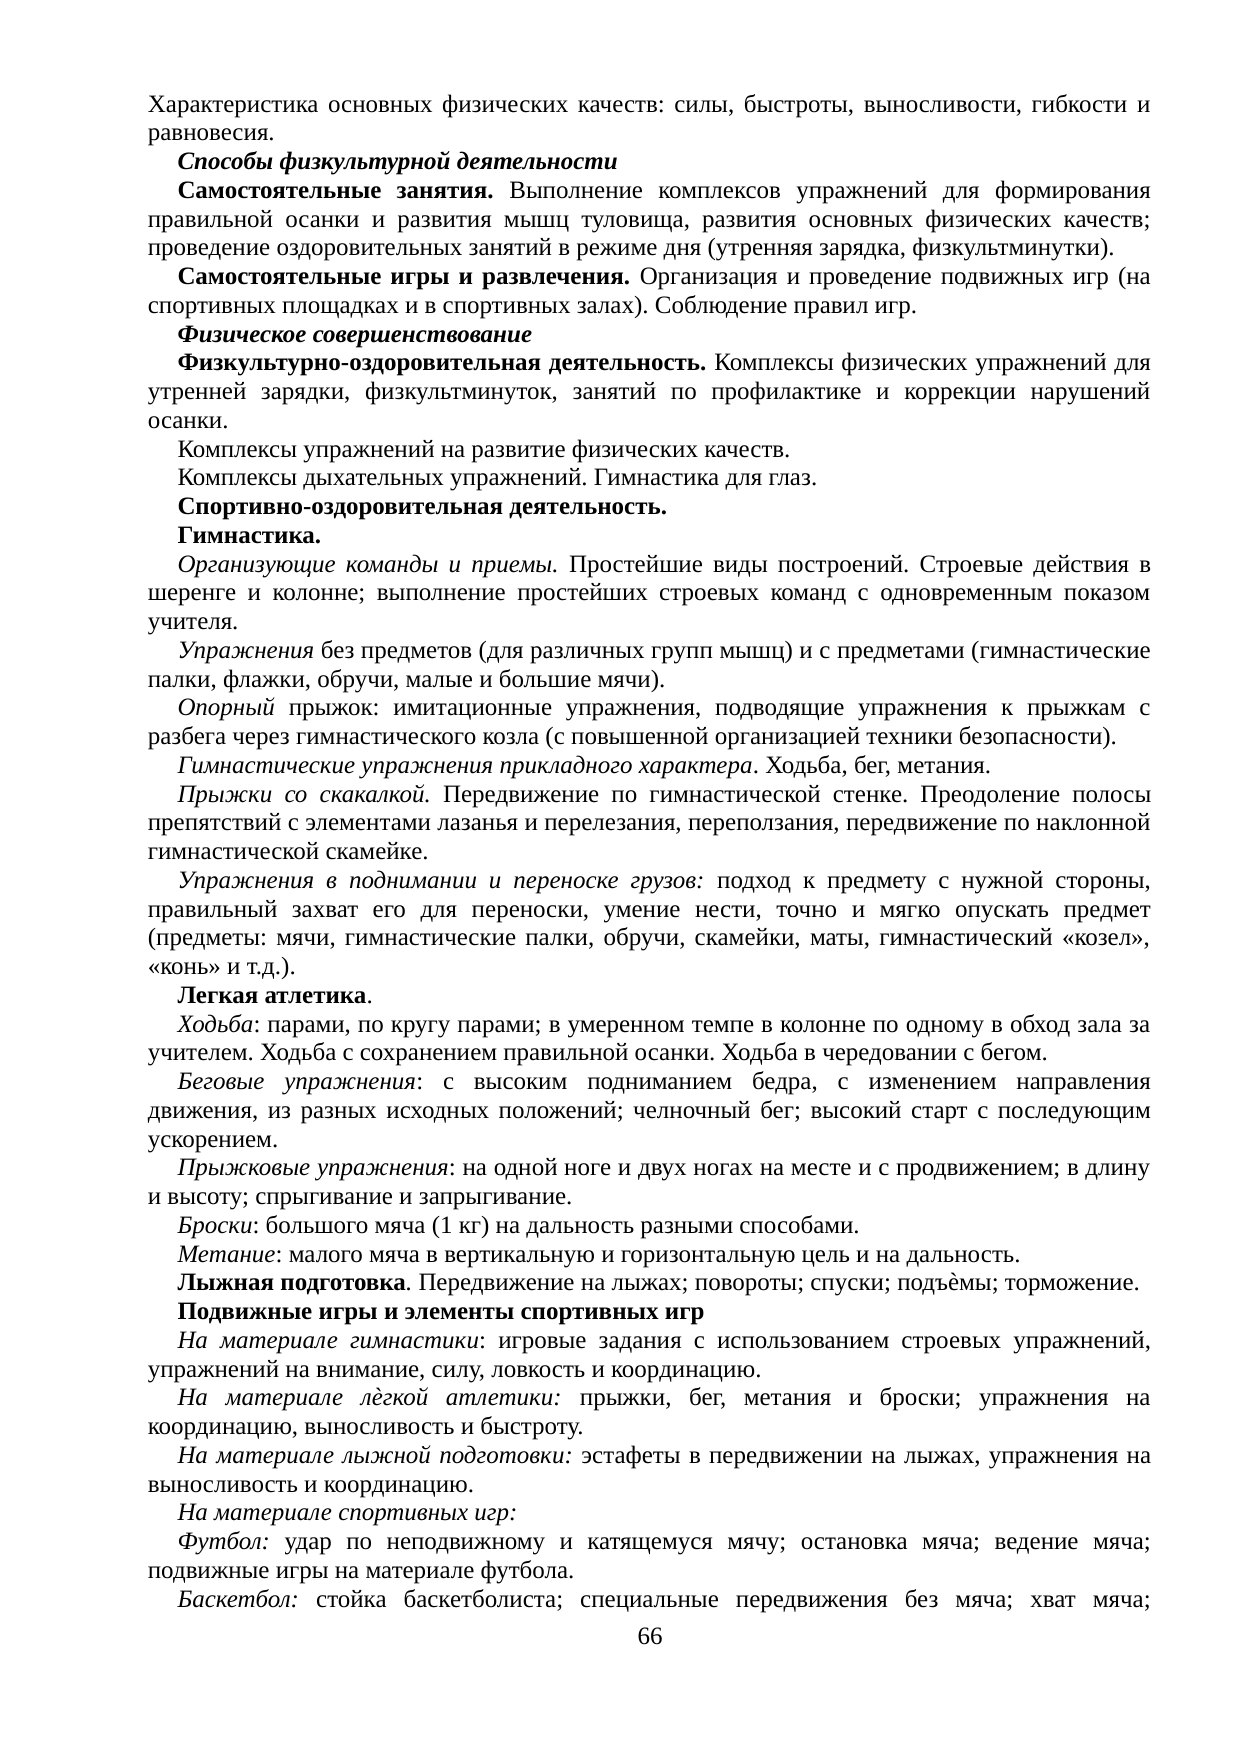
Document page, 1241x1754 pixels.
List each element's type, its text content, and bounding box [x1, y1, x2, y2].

text Прыжковые упражнения: на одной ноге и двух ногах на месте и с продвижением; в длину и высоту; спрыгивание и запрыгивание. [148, 1152, 1152, 1210]
text На материале лыжной подготовки: эстафеты в передвижении на лыжах, упражнения на выносливость и координацию. [148, 1440, 1152, 1497]
text Самостоятельные игры и развлечения. Организация и проведение подвижных игр (на спортивных площадках и в спортивных залах). Соблюдение правил игр. [148, 261, 1152, 319]
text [148, 89, 1152, 146]
text Физкультурно-оздоровительная деятельность. Комплексы физических упражнений для утренней зарядки, физкультминуток, занятий по профилактике и коррекции нарушений осанки. [148, 347, 1152, 434]
text Метание: малого мяча в вертикальную и горизонтальную цель и на дальность. [148, 1239, 1152, 1267]
text Гимнастические упражнения прикладного характера. Ходьба, бег, метания. [148, 750, 1152, 779]
text На материале спортивных игр: [148, 1497, 1152, 1526]
text Прыжки со скакалкой. Передвижение по гимнастической стенке. Преодоление полосы препятствий с элементами лазанья и перелезания, переползания, передвижение по наклонной гимнастической скамейке. [148, 779, 1152, 865]
text Самостоятельные занятия. Выполнение комплексов упражнений для формирования правильной осанки и развития мышц туловища, развития основных физических качеств; проведение оздоровительных занятий в режиме дня (утренняя зарядка, физкультминутки). [148, 175, 1152, 261]
text Гимнастика. [148, 520, 1152, 549]
text Организующие команды и приемы. Простейшие виды построений. Строевые действия в шеренге и колонне; выполнение простейших строевых команд с одновременным показом учителя. [148, 549, 1152, 635]
text Спортивно-оздоровительная деятельность. [148, 491, 1152, 520]
text Беговые упражнения: с высоким подниманием бедра, с изменением направления движения, из разных исходных положений; челночный бег; высокий старт с последующим ускорением. [148, 1066, 1152, 1152]
text Упражнения в поднимании и переноске грузов: подход к предмету с нужной стороны, правильный захват его для переноски, умение нести, точно и мягко опускать предмет (предметы: мячи, гимнастические палки, обручи, скамейки, маты, гимнастический «козел», «конь» и т.д.). [148, 865, 1152, 980]
text Опорный прыжок: имитационные упражнения, подводящие упражнения к прыжкам с разбега через гимнастического козла (с повышенной организацией техники безопасности). [148, 692, 1152, 750]
text Ходьба: парами, по кругу парами; в умеренном темпе в колонне по одному в обход зала за учителем. Ходьба с сохранением правильной осанки. Ходьба в чередовании с бегом. [148, 1009, 1152, 1066]
text Подвижные игры и элементы спортивных игр [148, 1296, 1152, 1325]
text Броски: большого мяча (1 кг) на дальность разными способами. [148, 1210, 1152, 1239]
text Физическое совершенствование [148, 319, 1152, 347]
text На материале гимнастики: игровые задания с использованием строевых упражнений, упражнений на внимание, силу, ловкость и координацию. [148, 1325, 1152, 1382]
text Футбол: удар по неподвижному и катящемуся мячу; остановка мяча; ведение мяча; подвижные игры на материале футбола. [148, 1526, 1152, 1584]
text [148, 1584, 1152, 1612]
text Способы физкультурной деятельности [148, 146, 1152, 175]
text Комплексы дыхательных упражнений. Гимнастика для глаз. [148, 462, 1152, 491]
text Комплексы упражнений на развитие физических качеств. [148, 434, 1152, 462]
text Лыжная подготовка. Передвижение на лыжах; повороты; спуски; подъѐмы; торможение. [148, 1267, 1152, 1296]
text Легкая атлетика. [148, 980, 1152, 1009]
text На материале лѐгкой атлетики: прыжки, бег, метания и броски; упражнения на координацию, выносливость и быстроту. [148, 1382, 1152, 1440]
text Упражнения без предметов (для различных групп мышц) и с предметами (гимнастические палки, флажки, обручи, малые и большие мячи). [148, 635, 1152, 692]
